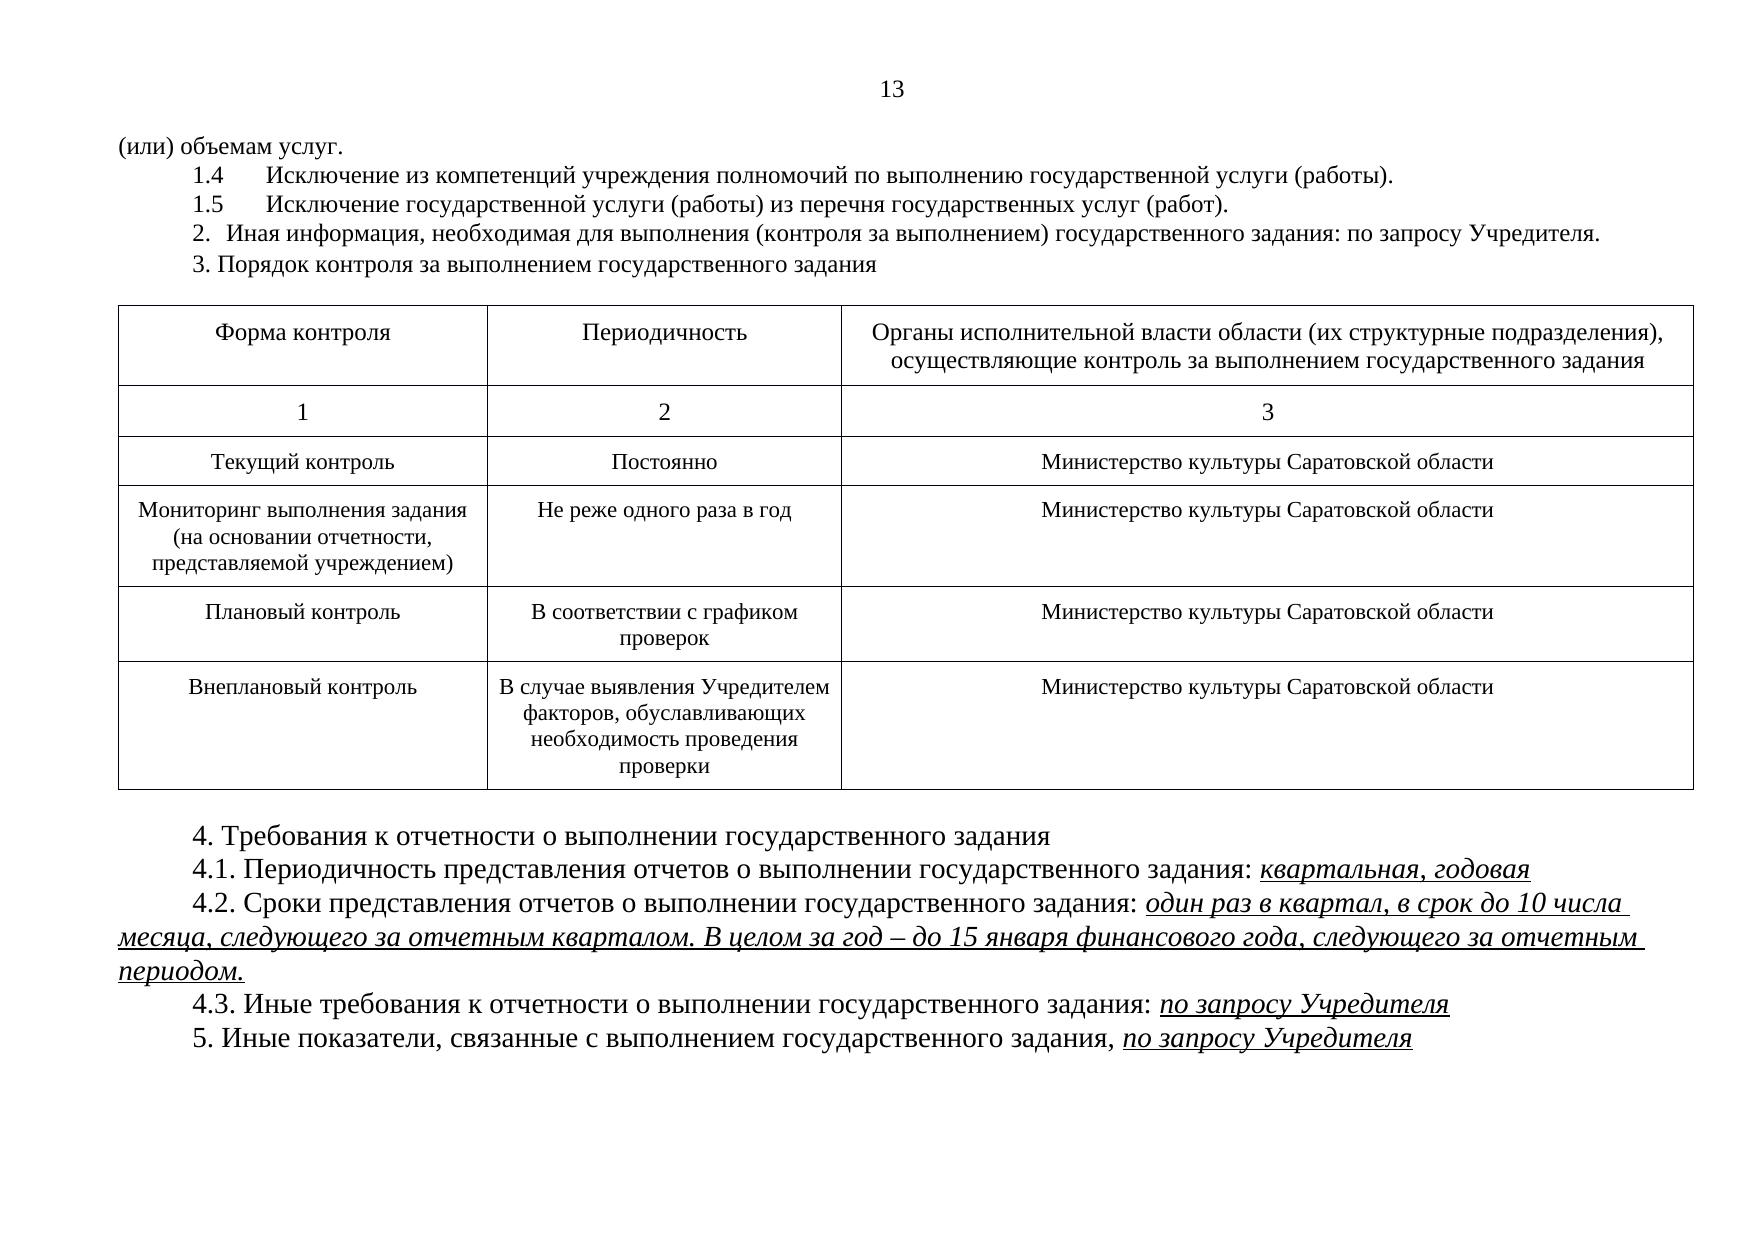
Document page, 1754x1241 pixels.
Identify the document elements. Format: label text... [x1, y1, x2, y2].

table_cell Министерство культуры Саратовской области [842, 662, 1693, 789]
text 2. Иная информация, необходимая для выполнения (контроля за выполнением) государственного задания: по запросу Учредителя. [118, 218, 1665, 249]
table_cell В соответствии с графиком проверок [488, 587, 841, 661]
table_cell Не реже одного раза в год [488, 486, 841, 586]
table_cell Министерство культуры Саратовской области [842, 486, 1693, 586]
table_cell В случае выявления Учредителем факторов, обуславливающих необходимость проведения проверки [488, 662, 841, 789]
text 4.2. Сроки представления отчетов о выполнении государственного задания: один раз в квартал, в срок до 10 числа месяца, следующего за отчетным кварталом. В целом за год – до 15 января финансового года, следующего за отчетным периодом. [118, 886, 1665, 986]
table_cell Мониторинг выполнения задания (на основании отчетности, представляемой учреждением) [119, 486, 487, 586]
table_header Периодичность [488, 306, 841, 385]
table_cell Плановый контроль [119, 587, 487, 661]
text 4.1. Периодичность представления отчетов о выполнении государственного задания: квартальная, годовая [118, 852, 1665, 885]
table_cell Министерство культуры Саратовской области [842, 587, 1693, 661]
table_cell Министерство культуры Саратовской области [842, 437, 1693, 485]
table_cell Постоянно [488, 437, 841, 485]
list Исключение из компетенций учреждения полномочий по выполнению государственной услуги (работы). [118, 160, 1665, 189]
table_header Органы исполнительной власти области (их структурные подразделения), осуществляющие контроль за выполнением государственного задания [842, 306, 1693, 385]
text 3. Порядок контроля за выполнением государственного задания [118, 249, 1665, 278]
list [118, 131, 1665, 160]
table_cell Внеплановый контроль [119, 662, 487, 789]
text 4.3. Иные требования к отчетности о выполнении государственного задания: по запросу Учредителя [118, 986, 1665, 1020]
table_cell Текущий контроль [119, 437, 487, 485]
list Исключение государственной услуги (работы) из перечня государственных услуг (работ). [118, 189, 1665, 218]
text 5. Иные показатели, связанные с выполнением государственного задания, по запросу Учредителя [118, 1020, 1665, 1053]
table_header Форма контроля [119, 306, 487, 385]
table_cell 3 [842, 386, 1693, 436]
text 4. Требования к отчетности о выполнении государственного задания [118, 818, 1665, 851]
table_cell 1 [119, 386, 487, 436]
table_cell 2 [488, 386, 841, 436]
